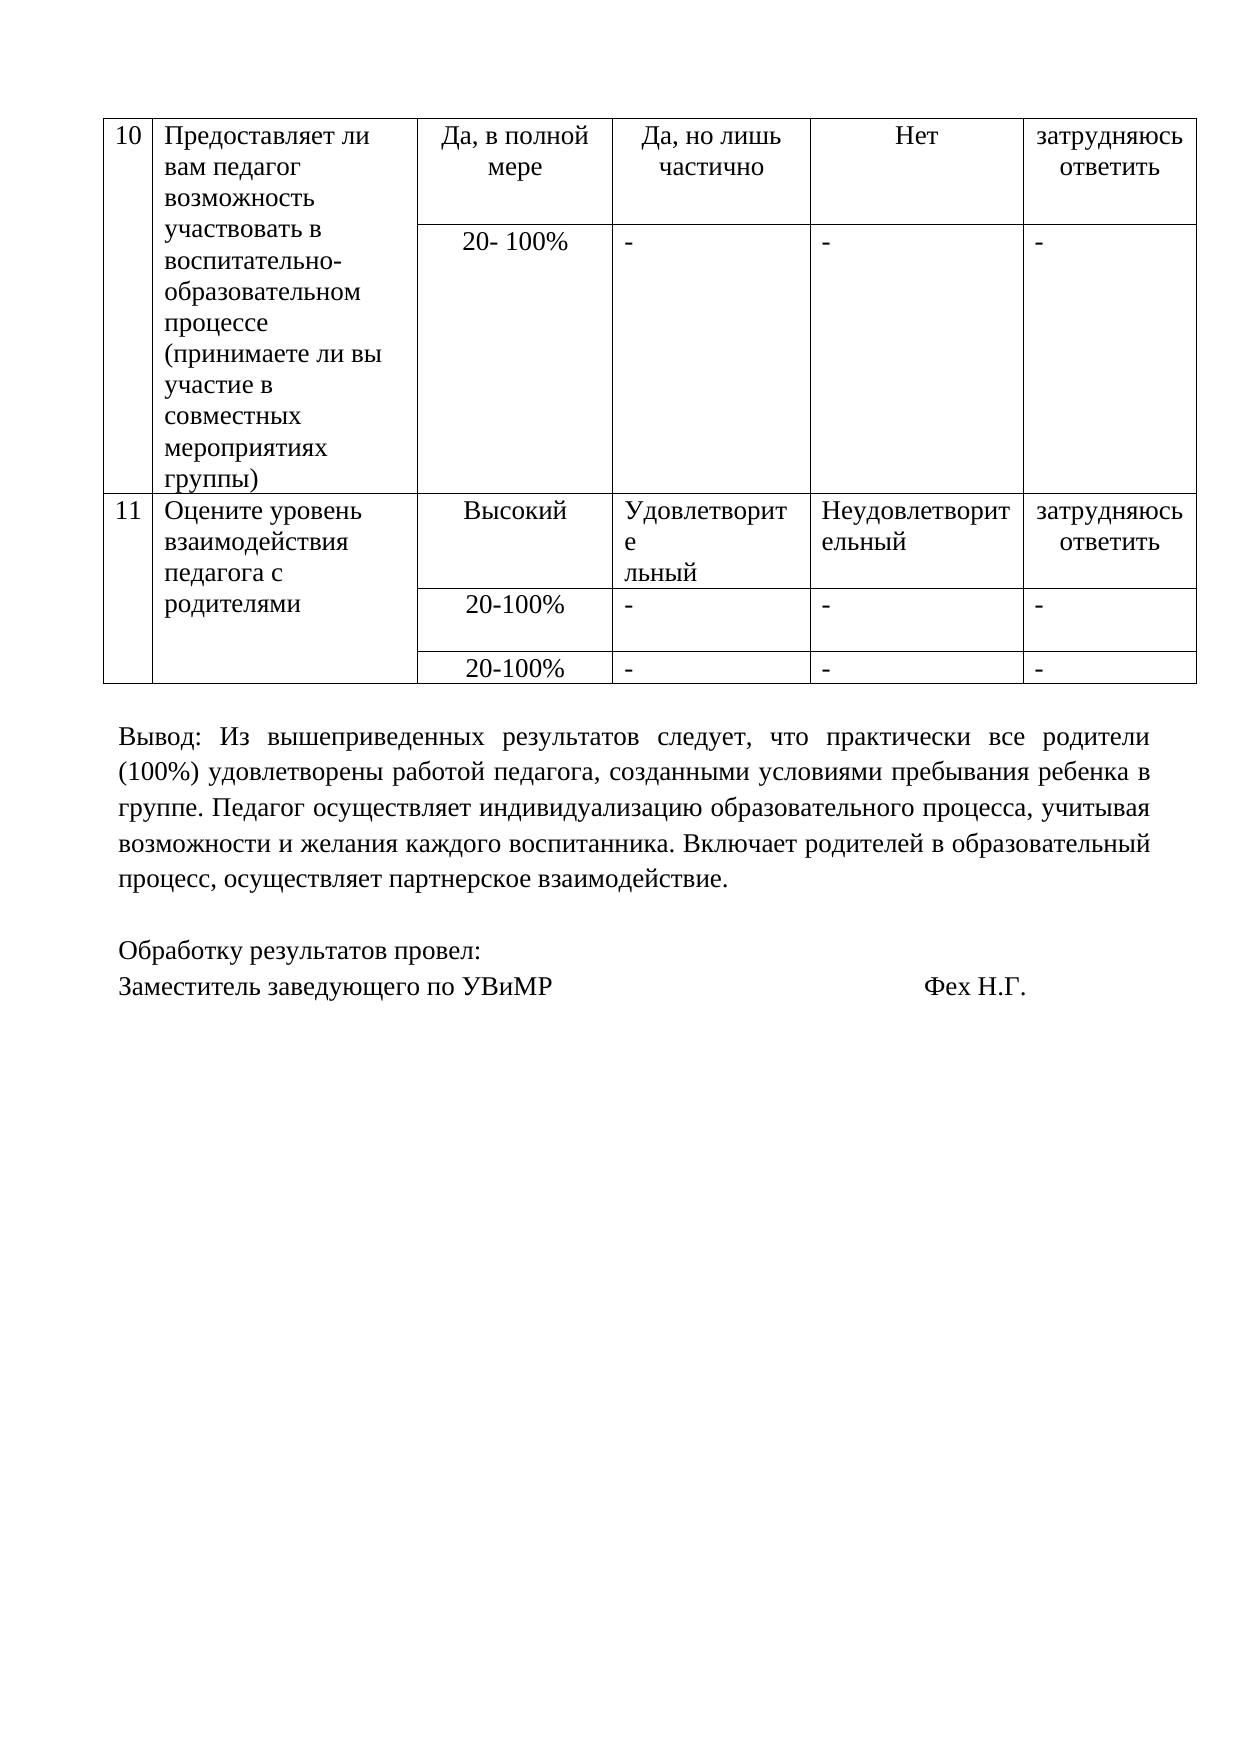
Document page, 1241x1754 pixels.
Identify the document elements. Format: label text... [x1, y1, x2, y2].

table_cell 20-100% [418, 652, 612, 683]
table_cell - [811, 589, 1023, 651]
table_cell Неудовлетворит ельный [811, 494, 1023, 587]
table_cell 10 [104, 119, 152, 493]
table_cell Удовлетворите льный [613, 494, 810, 587]
table_cell затрудняюсь ответить [1024, 494, 1196, 587]
table_cell - [811, 225, 1023, 493]
table_cell 11 [104, 494, 152, 683]
table_cell Да, но лишь частично [613, 119, 810, 224]
table_cell - [811, 652, 1023, 683]
table_cell затрудняюсь ответить [1024, 119, 1196, 224]
table_cell - [613, 652, 810, 683]
table_cell - [1024, 652, 1196, 683]
table_cell - [613, 225, 810, 493]
text Заместитель заведующего по УВиМР Фех Н.Г. [118, 970, 1152, 1001]
table_cell 20-100% [418, 589, 612, 651]
table_cell Да, в полной мере [418, 119, 612, 224]
table_cell Высокий [418, 494, 612, 587]
table_cell - [613, 589, 810, 651]
text Обработку результатов провел: [118, 934, 1152, 965]
text Вывод: Из вышеприведенных результатов следует, что практически все родители (100%) удовлетворены работой педагога, созданными условиями пребывания ребенка в группе. Педагог осуществляет индивидуализацию образовательного процесса, учитывая возможности и желания каждого воспитанника. Включает родителей в образовательный процесс, осуществляет партнерское взаимодействие. [118, 720, 1152, 894]
table_cell 20- 100% [418, 225, 612, 493]
table_cell - [1024, 225, 1196, 493]
table_cell Оцените уровень взаимодействия педагога с родителями [153, 494, 417, 683]
table_cell - [1024, 589, 1196, 651]
table_cell Предоставляет ли вам педагог возможность участвовать в воспитательно-образовательном процессе (принимаете ли вы участие в совместных мероприятиях группы) [153, 119, 417, 493]
table_cell Нет [811, 119, 1023, 224]
